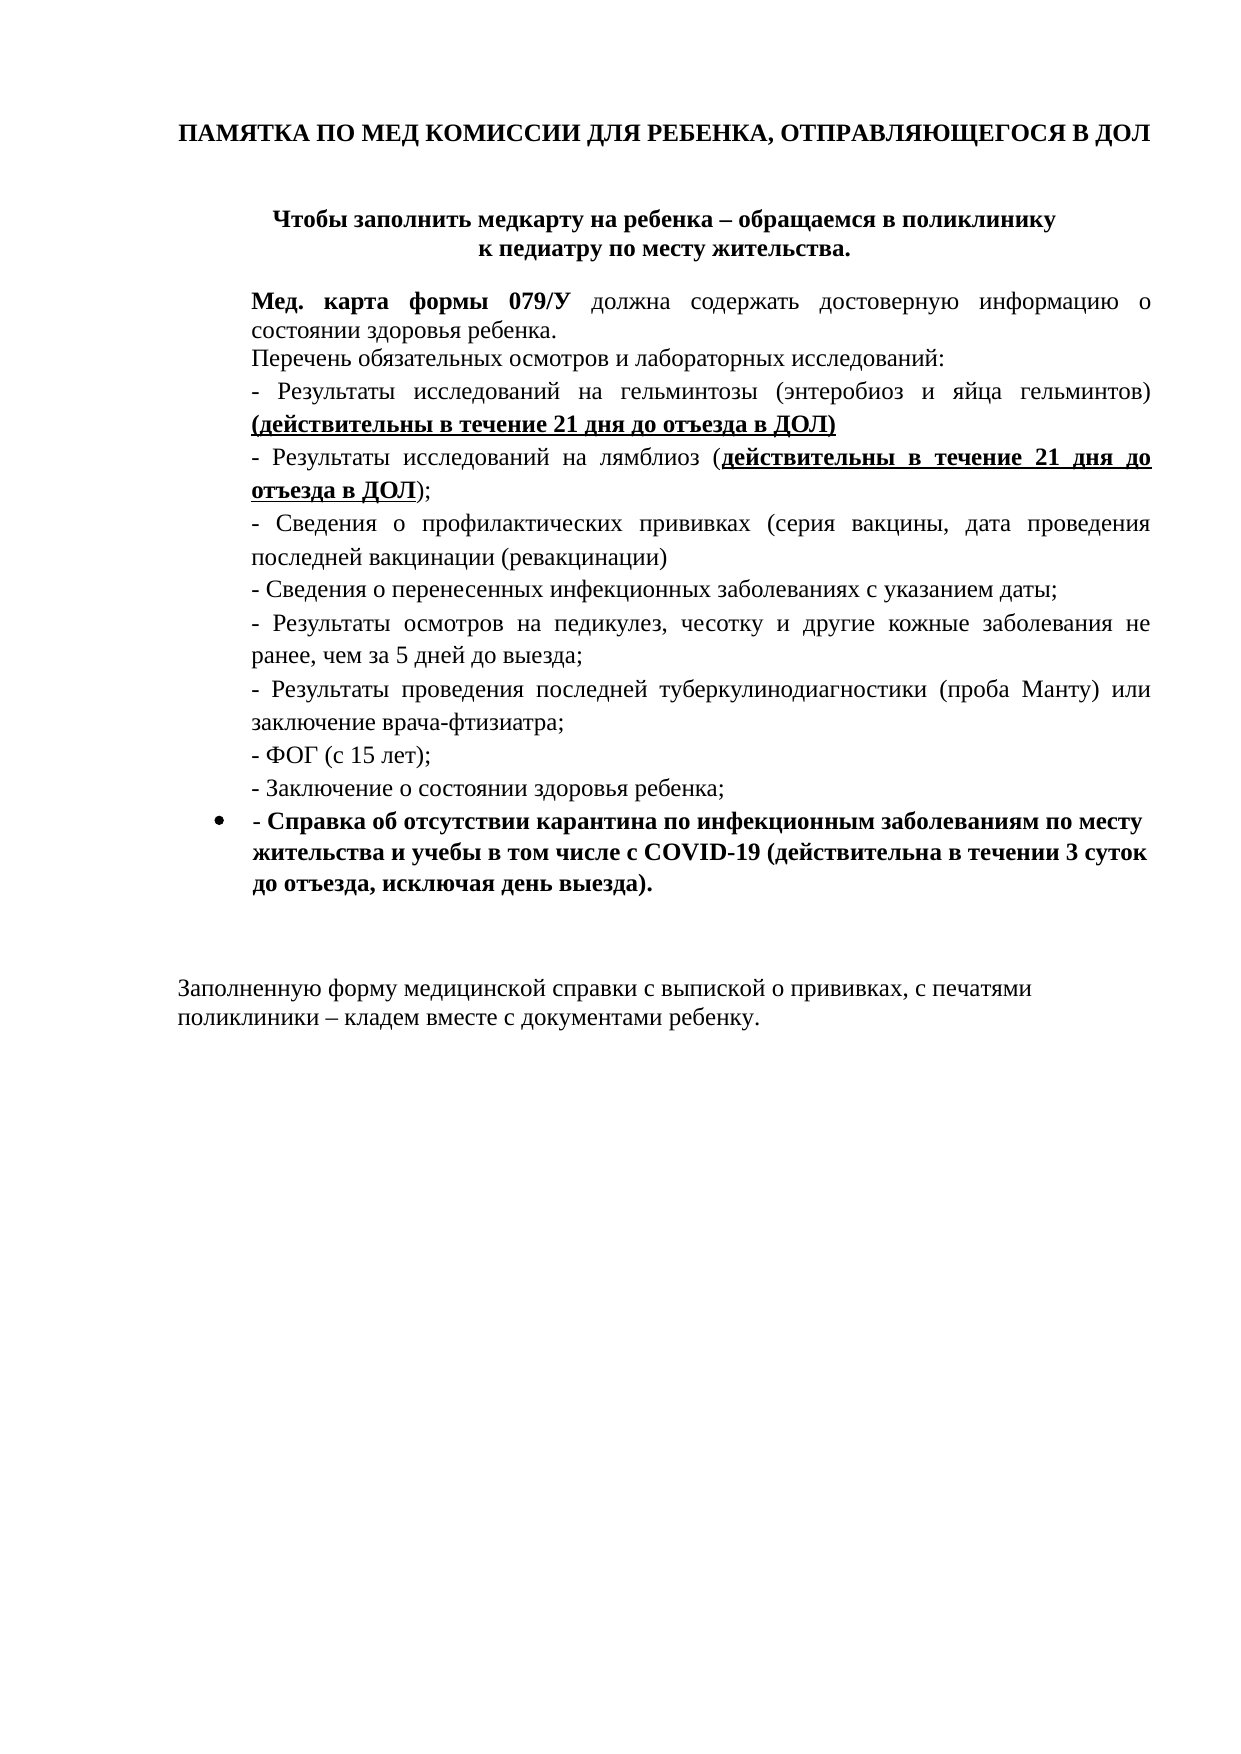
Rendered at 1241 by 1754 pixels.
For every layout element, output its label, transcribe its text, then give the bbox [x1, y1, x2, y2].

text Чтобы заполнить медкарту на ребенка – обращаемся в поликлинику [177, 204, 1152, 233]
text - Результаты осмотров на педикулез, чесотку и другие кожные заболевания не ранее, чем за 5 дней до выезда; [251, 608, 1152, 669]
text ПАМЯТКА ПО МЕД КОМИССИИ ДЛЯ РЕБЕНКА, ОТПРАВЛЯЮЩЕГОСЯ В ДОЛ [177, 118, 1152, 147]
text Перечень обязательных осмотров и лабораторных исследований: [251, 343, 1152, 372]
list - Справка об отсутствии карантина по инфекционным заболеваниям по месту жительства и учебы в том числе с COVID-19 (действительна в течении 3 суток до отъезда, исключая день выезда). [215, 806, 1152, 897]
text - Результаты исследований на лямблиоз (действительны в течение 21 дня до отъезда в ДОЛ); [251, 442, 1152, 504]
text к педиатру по месту жительства. [177, 233, 1152, 262]
text - Сведения о профилактических прививках (серия вакцины, дата проведения последней вакцинации (ревакцинации) [251, 508, 1152, 570]
text - Результаты проведения последней туберкулинодиагностики (проба Манту) или заключение врача-фтизиатра; [251, 674, 1152, 735]
text - Результаты исследований на гельминтозы (энтеробиоз и яйца гельминтов) (действительны в течение 21 дня до отъезда в ДОЛ) [251, 376, 1152, 438]
text Мед. карта формы 079/У должна содержать достоверную информацию о состоянии здоровья ребенка. [251, 286, 1152, 343]
text - Заключение о состоянии здоровья ребенка; [251, 773, 1152, 801]
text Заполненную форму медицинской справки с выпиской о прививках, с печатями поликлиники – кладем вместе с документами ребенку. [177, 973, 1152, 1031]
text - Сведения о перенесенных инфекционных заболеваниях с указанием даты; [251, 574, 1152, 603]
text - ФОГ (с 15 лет); [251, 740, 1152, 768]
